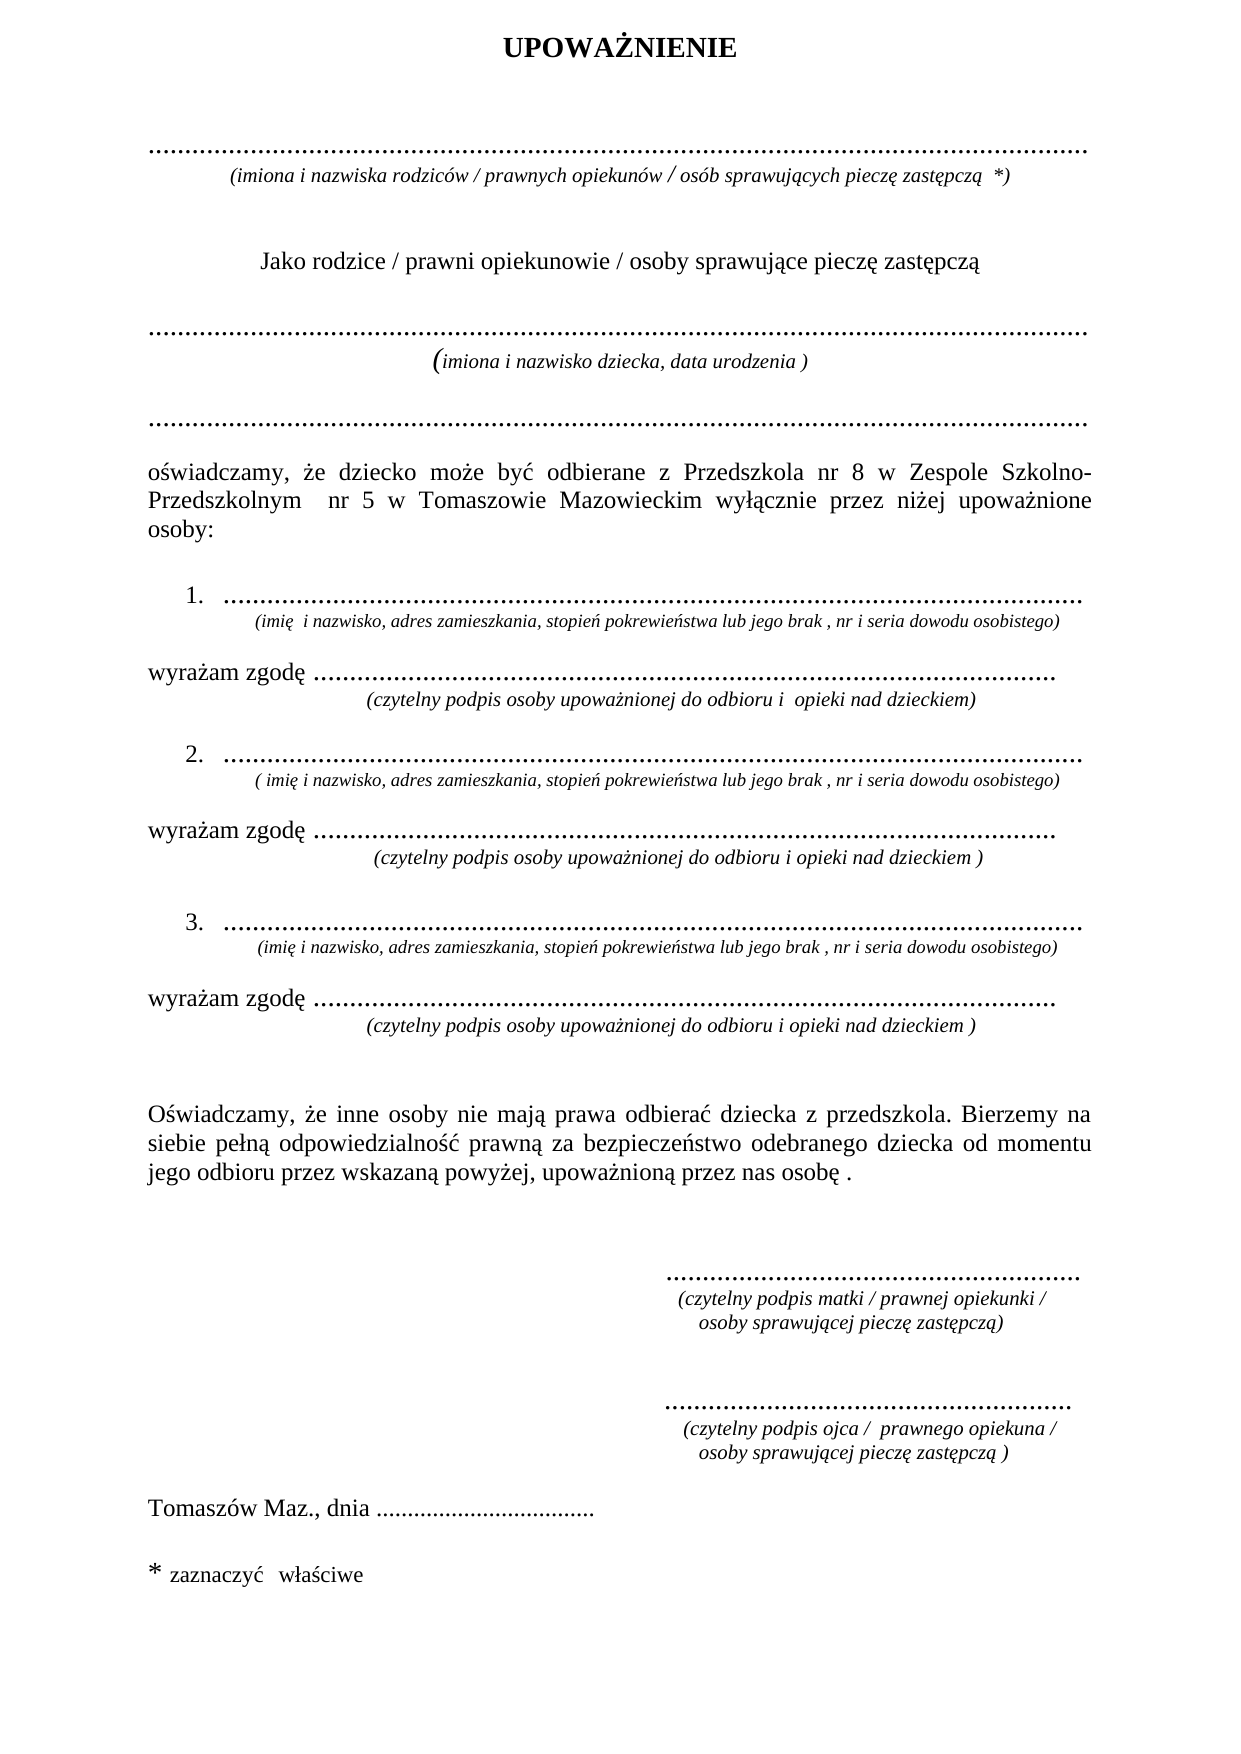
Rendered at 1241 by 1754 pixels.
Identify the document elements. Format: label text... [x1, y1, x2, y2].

text osoby sprawującej pieczę zastępczą ) [673, 1440, 1092, 1464]
text ................................................................................................................................. [148, 308, 1092, 342]
list ...................................................................................................................... [185, 903, 1092, 936]
text (imiona i nazwiska rodziców / prawnych opiekunów / osób sprawujących pieczę zastępczą *) [148, 159, 1092, 188]
text (czytelny podpis osoby upoważnionej do odbioru i opieki nad dzieckiem) [148, 687, 1092, 711]
text (czytelny podpis matki / prawnej opiekunki / [148, 1286, 1092, 1310]
text (imiona i nazwisko dziecka, data urodzenia ) [148, 342, 1092, 375]
text (imię i nazwisko, adres zamieszkania, stopień pokrewieństwa lub jego brak , nr i seria dowodu osobistego) [223, 936, 1092, 958]
text ......................................................... [148, 1253, 1092, 1286]
text Jako rodzice / prawni opiekunowie / osoby sprawujące pieczę zastępczą [148, 246, 1092, 274]
text wyrażam zgodę ...................................................................................................... [148, 979, 1092, 1013]
text ................................................................................................................................. [148, 399, 1092, 433]
text Tomaszów Maz., dnia ................................... [148, 1493, 1092, 1522]
text Oświadczamy, że inne osoby nie mają prawa odbierać dziecka z przedszkola. Bierzemy na siebie pełną odpowiedzialność prawną za bezpieczeństwo odebranego dziecka od momentu jego odbioru przez wskazaną powyżej, upoważnioną przez nas osobę . [148, 1099, 1092, 1186]
list ...................................................................................................................... [185, 735, 1092, 768]
text ( imię i nazwisko, adres zamieszkania, stopień pokrewieństwa lub jego brak , nr i seria dowodu osobistego) [223, 768, 1092, 790]
text oświadczamy, że dziecko może być odbierane z Przedszkola nr 8 w Zespole Szkolno- Przedszkolnym nr 5 w Tomaszowie Mazowieckim wyłącznie przez niżej upoważnione osoby: [148, 457, 1092, 543]
text wyrażam zgodę ...................................................................................................... [148, 653, 1092, 687]
text * zaznaczyć właściwe [148, 1555, 1092, 1589]
text osoby sprawującej pieczę zastępczą) [148, 1310, 1092, 1334]
text wyrażam zgodę ...................................................................................................... [148, 812, 1092, 845]
text (czytelny podpis ojca / prawnego opiekuna / [148, 1416, 1092, 1440]
text ................................................................................................................................. [148, 126, 1092, 159]
text (imię i nazwisko, adres zamieszkania, stopień pokrewieństwa lub jego brak , nr i seria dowodu osobistego) [223, 610, 1092, 632]
text (czytelny podpis osoby upoważnionej do odbioru i opieki nad dzieckiem ) [148, 1013, 1092, 1037]
text (czytelny podpis osoby upoważnionej do odbioru i opieki nad dzieckiem ) [148, 845, 1092, 869]
text UPOWAŻNIENIE [148, 30, 1092, 64]
list ...................................................................................................................... [185, 577, 1092, 610]
text ........................................................ [590, 1382, 1092, 1416]
